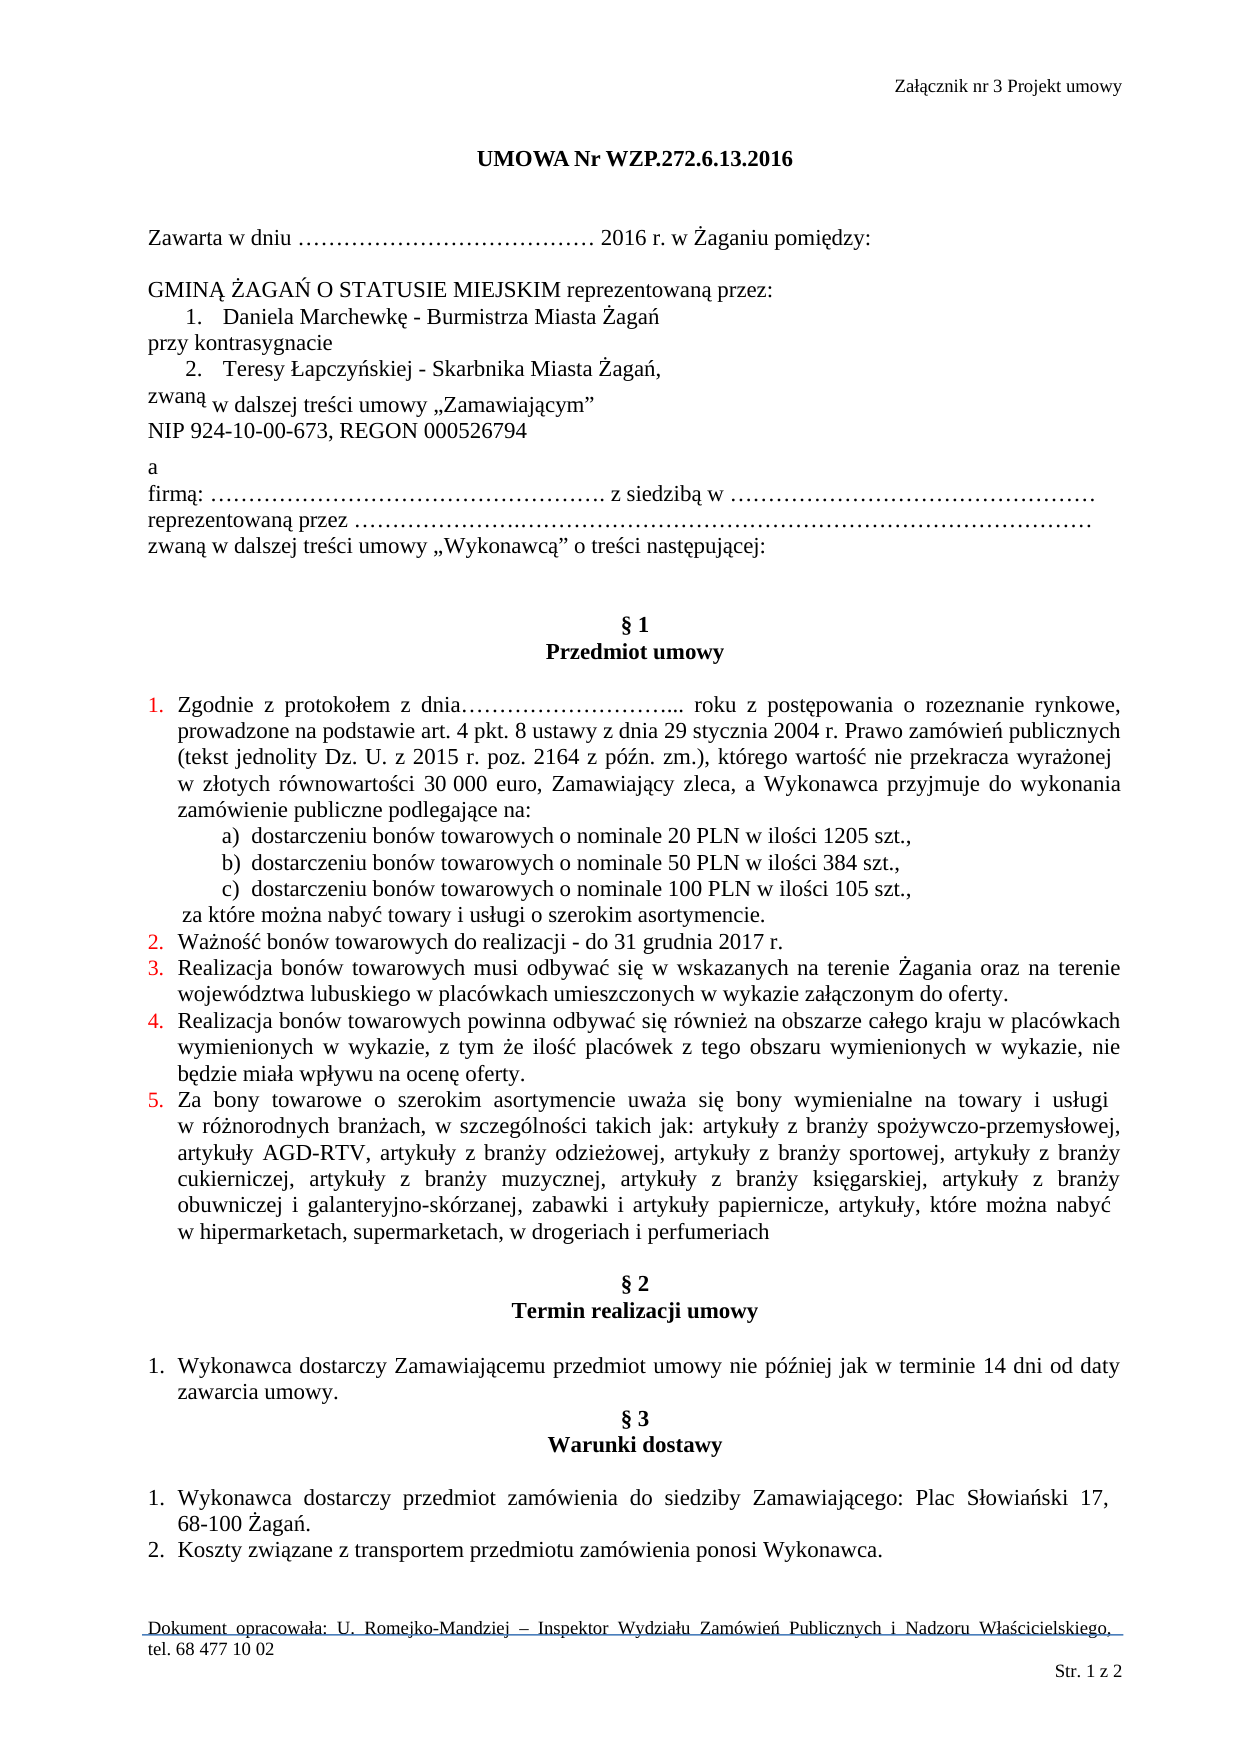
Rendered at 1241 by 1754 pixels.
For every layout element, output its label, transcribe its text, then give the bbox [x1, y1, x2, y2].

text zwaną w dalszej treści umowy „Zamawiającym” [148, 382, 1122, 418]
text firmą: ……………………………………………. z siedzibą w ………………………………………… [148, 480, 1122, 506]
list Daniela Marchewkę - Burmistrza Miasta Żagań [185, 303, 1122, 329]
text § 1 [148, 612, 1122, 638]
text zwaną w dalszej treści umowy „Wykonawcą” o treści następującej: [148, 532, 1122, 559]
list dostarczeniu bonów towarowych o nominale 100 PLN w ilości 105 szt., [222, 875, 1122, 901]
list Wykonawca dostarczy Zamawiającemu przedmiot umowy nie później jak w terminie 14 dni od daty zawarcia umowy. [148, 1352, 1122, 1404]
text Przedmiot umowy [148, 638, 1122, 664]
list Zgodnie z protokołem z dnia………………………... roku z postępowania o rozeznanie rynkowe, prowadzone na podstawie art. 4 pkt. 8 ustawy z dnia 29 stycznia 2004 r. Prawo zamówień publicznych (tekst jednolity Dz. U. z 2015 r. poz. 2164 z późn. zm.), którego wartość nie przekracza wyrażonej w złotych równowartości 30 000 euro, Zamawiający zleca, a Wykonawca przyjmuje do wykonania zamówienie publiczne podlegające na: [148, 691, 1122, 822]
text reprezentowaną przez ………………….………………………………………………………………… [148, 506, 1122, 532]
text GMINĄ ŻAGAŃ O STATUSIE MIEJSKIM reprezentowaną przez: [148, 276, 1122, 303]
list Realizacja bonów towarowych musi odbywać się w wskazanych na terenie Żagania oraz na terenie województwa lubuskiego w placówkach umieszczonych w wykazie załączonym do oferty. [148, 954, 1122, 1007]
text § 2 [148, 1270, 1122, 1297]
list Realizacja bonów towarowych powinna odbywać się również na obszarze całego kraju w placówkach wymienionych w wykazie, z tym że ilość placówek z tego obszaru wymienionych w wykazie, nie będzie miała wpływu na ocenę oferty. [148, 1007, 1122, 1086]
list Koszty związane z transportem przedmiotu zamówienia ponosi Wykonawca. [148, 1536, 1122, 1563]
list Ważność bonów towarowych do realizacji - do 31 grudnia 2017 r. [148, 928, 1122, 954]
list Wykonawca dostarczy przedmiot zamówienia do siedziby Zamawiającego: Plac Słowiański 17, 68-100 Żagań. [148, 1484, 1122, 1536]
text § 3 [148, 1404, 1122, 1431]
list dostarczeniu bonów towarowych o nominale 50 PLN w ilości 384 szt., [222, 849, 1122, 875]
text a [148, 453, 1122, 480]
list Teresy Łapczyńskiej - Skarbnika Miasta Żagań, [185, 355, 1122, 382]
subtitle UMOWA Nr WZP.272.6.13.2016 [148, 144, 1122, 171]
text za które można nabyć towary i usługi o szerokim asortymencie. [148, 901, 1122, 928]
text Termin realizacji umowy [148, 1297, 1122, 1323]
text NIP 924-10-00-673, REGON 000526794 [148, 418, 1122, 453]
text przy kontrasygnacie [148, 329, 1122, 355]
list dostarczeniu bonów towarowych o nominale 20 PLN w ilości 1205 szt., [222, 822, 1122, 849]
list Za bony towarowe o szerokim asortymencie uważa się bony wymienialne na towary i usługi w różnorodnych branżach, w szczególności takich jak: artykuły z branży spożywczo-przemysłowej, artykuły AGD-RTV, artykuły z branży odzieżowej, artykuły z branży sportowej, artykuły z branży cukierniczej, artykuły z branży muzycznej, artykuły z branży księgarskiej, artykuły z branży obuwniczej i galanteryjno-skórzanej, zabawki i artykuły papiernicze, artykuły, które można nabyć w hipermarketach, supermarketach, w drogeriach i perfumeriach [148, 1086, 1122, 1244]
text Warunki dostawy [148, 1431, 1122, 1457]
text Zawarta w dniu ………………………………… 2016 r. w Żaganiu pomiędzy: [148, 224, 1122, 250]
